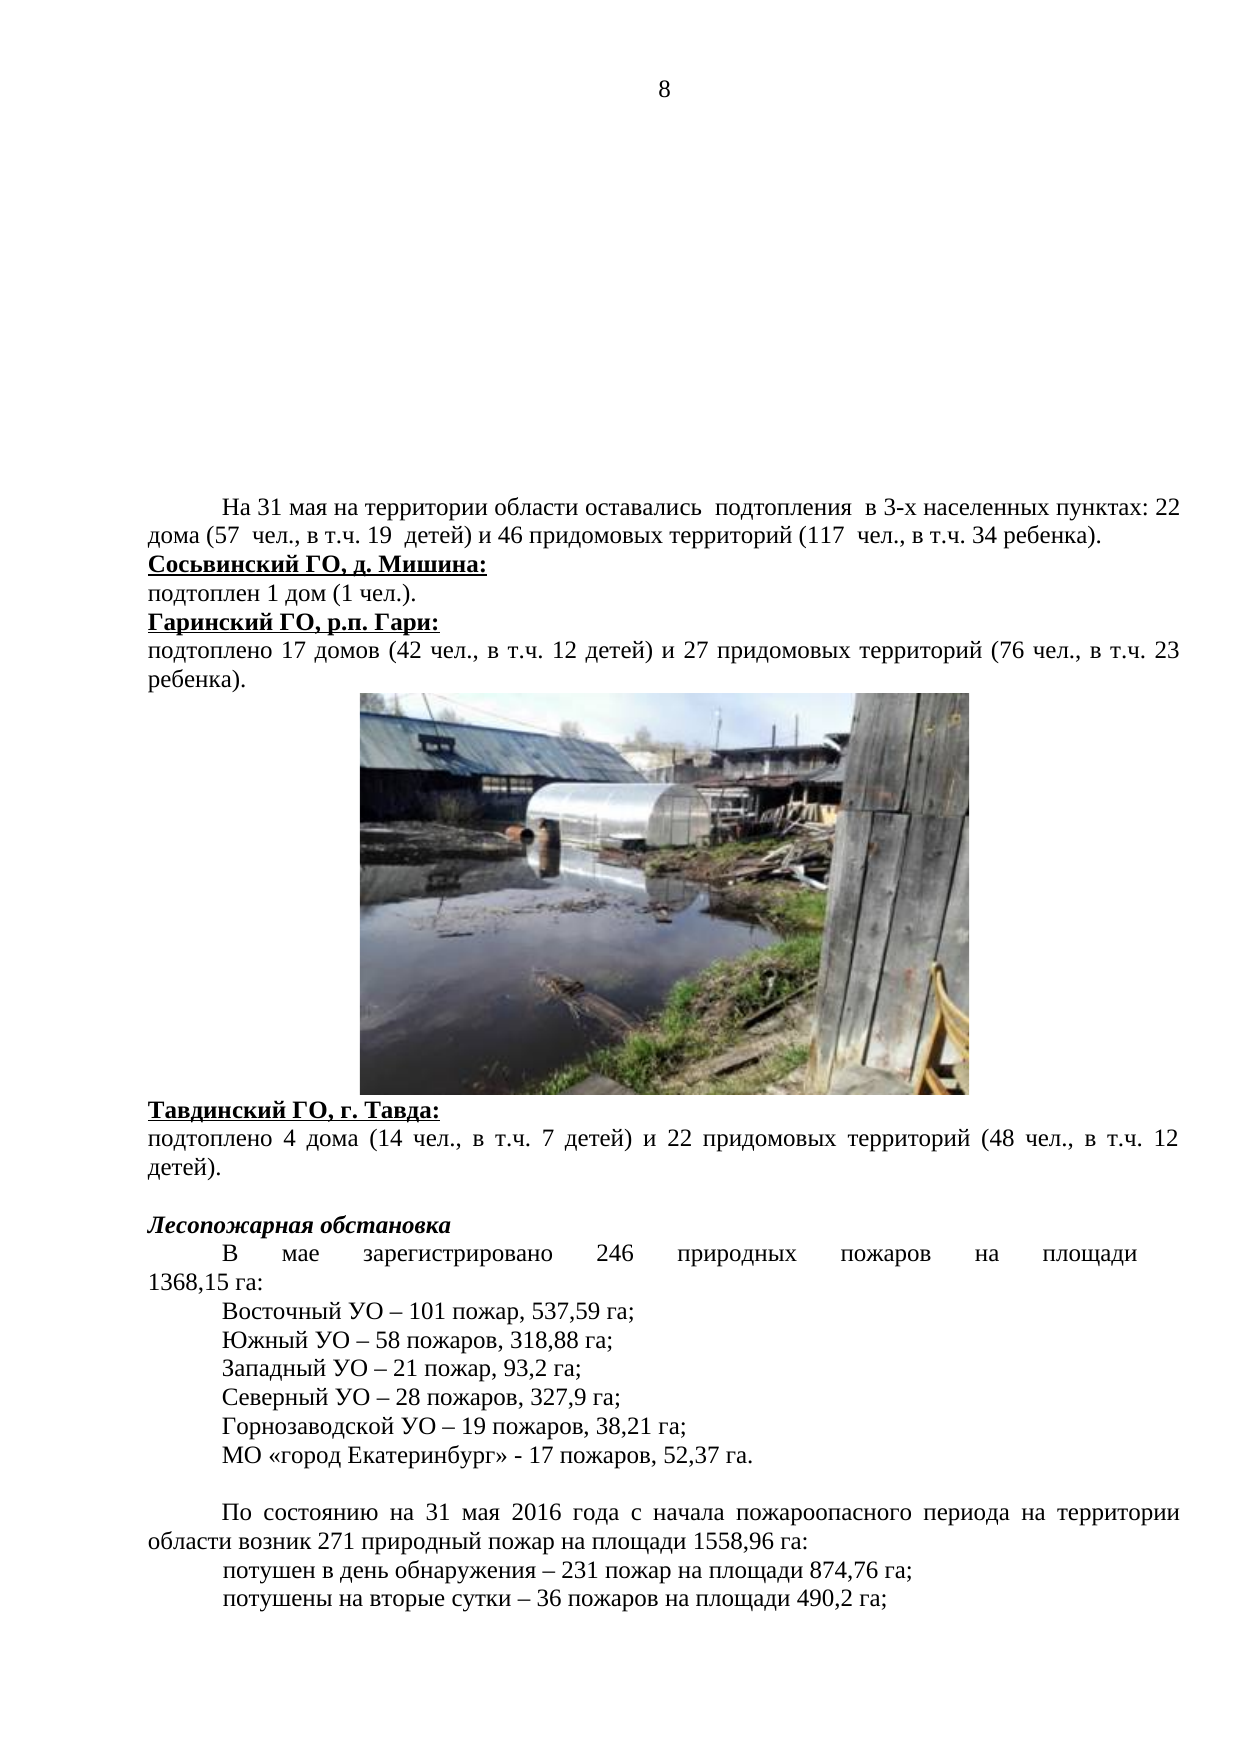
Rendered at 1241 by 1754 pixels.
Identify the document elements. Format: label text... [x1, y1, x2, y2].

text В мае зарегистрировано 246 природных пожаров на площади 1368,15 га: [148, 1238, 1181, 1296]
text Северный УО – 28 пожаров, 327,9 га; [148, 1382, 1181, 1411]
text Восточный УО – 101 пожар, 537,59 га; [148, 1296, 1181, 1325]
text подтоплено 17 домов (42 чел., в т.ч. 12 детей) и 27 придомовых территорий (76 чел., в т.ч. 23 ребенка). [148, 636, 1181, 693]
text подтоплен 1 дом (1 чел.). [148, 578, 1181, 607]
text Лесопожарная обстановка [148, 1210, 1209, 1238]
text потушен в день обнаружения – 231 пожар на площади 874,76 га; [148, 1555, 1181, 1583]
text Сосьвинский ГО, д. Мишина: [148, 549, 1181, 578]
text По состоянию на 31 мая 2016 года с начала пожароопасного периода на территории области возник 271 природный пожар на площади 1558,96 га: [148, 1497, 1181, 1555]
text Горнозаводской УО – 19 пожаров, 38,21 га; [148, 1411, 1181, 1440]
text МО «город Екатеринбург» - 17 пожаров, 52,37 га. [148, 1440, 1181, 1468]
text Гаринский ГО, р.п. Гари: [148, 607, 1181, 636]
text подтоплено 4 дома (14 чел., в т.ч. 7 детей) и 22 придомовых территорий (48 чел., в т.ч. 12 детей). [148, 1123, 1181, 1181]
text Западный УО – 21 пожар, 93,2 га; [148, 1353, 1181, 1382]
picture [359, 693, 970, 1095]
text потушены на вторые сутки – 36 пожаров на площади 490,2 га; [148, 1583, 1181, 1612]
text Тавдинский ГО, г. Тавда: [148, 1095, 1181, 1123]
text Южный УО – 58 пожаров, 318,88 га; [148, 1325, 1181, 1353]
text На 31 мая на территории области оставались подтопления в 3-х населенных пунктах: 22 дома (57 чел., в т.ч. 19 детей) и 46 придомовых территорий (117 чел., в т.ч. 34 ребенка). [148, 492, 1181, 549]
